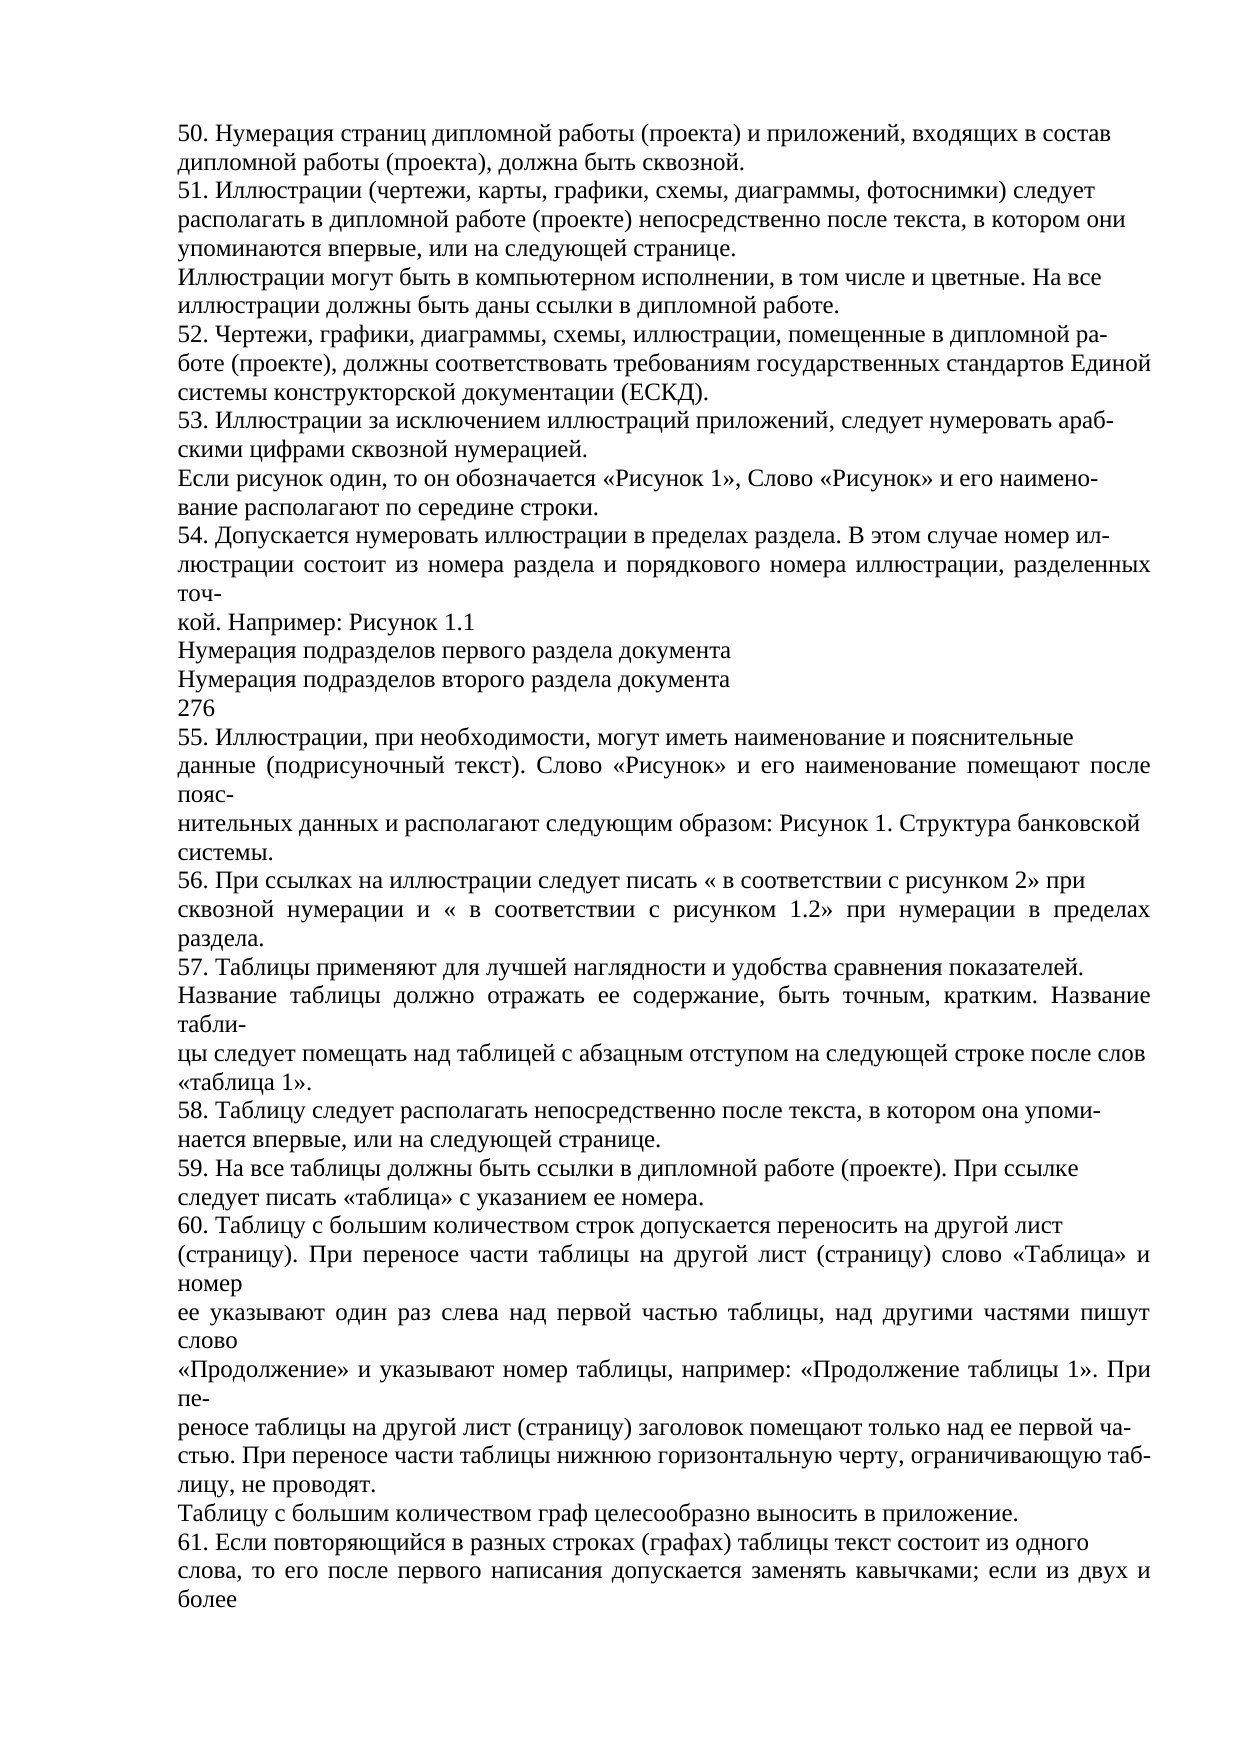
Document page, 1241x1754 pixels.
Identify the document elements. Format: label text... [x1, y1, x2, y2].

text скими цифрами сквозной нумерацией. [177, 434, 1152, 463]
text нительных данных и располагают следующим образом: Рисунок 1. Структура банковской [177, 808, 1152, 837]
text 53. Иллюстрации за исключением иллюстраций приложений, следует нумеровать араб- [177, 406, 1152, 434]
text Нумерация подразделов первого раздела документа [177, 636, 1152, 664]
text 52. Чертежи, графики, диаграммы, схемы, иллюстрации, помещенные в дипломной ра- [177, 319, 1152, 348]
text Название таблицы должно отражать ее содержание, быть точным, кратким. Название табли- [177, 981, 1152, 1038]
text реносе таблицы на другой лист (страницу) заголовок помещают только над ее первой ча- [177, 1412, 1152, 1441]
text цы следует помещать над таблицей с абзацным отступом на следующей строке после слов [177, 1038, 1152, 1067]
text 60. Таблицу с большим количеством строк допускается переносить на другой лист [177, 1211, 1152, 1239]
text 55. Иллюстрации, при необходимости, могут иметь наименование и пояснительные [177, 722, 1152, 751]
text 57. Таблицы применяют для лучшей наглядности и удобства сравнения показателей. [177, 952, 1152, 981]
text 61. Если повторяющийся в разных строках (графах) таблицы текст состоит из одного [177, 1527, 1152, 1556]
text данные (подрисуночный текст). Слово «Рисунок» и его наименование помещают после пояс- [177, 751, 1152, 808]
text (страницу). При переносе части таблицы на другой лист (страницу) слово «Таблица» и номер [177, 1239, 1152, 1297]
text упоминаются впервые, или на следующей странице. [177, 233, 1152, 262]
text 51. Иллюстрации (чертежи, карты, графики, схемы, диаграммы, фотоснимки) следует [177, 176, 1152, 204]
text нается впервые, или на следующей странице. [177, 1124, 1152, 1153]
text стью. При переносе части таблицы нижнюю горизонтальную черту, ограничивающую таб- [177, 1441, 1152, 1469]
text ее указывают один раз слева над первой частью таблицы, над другими частями пишут слово [177, 1297, 1152, 1354]
text 276 [177, 693, 1152, 722]
text сквозной нумерации и « в соответствии с рисунком 1.2» при нумерации в пределах раздела. [177, 894, 1152, 952]
text вание располагают по середине строки. [177, 492, 1152, 521]
text боте (проекте), должны соответствовать требованиям государственных стандартов Единой [177, 348, 1152, 377]
text кой. Например: Рисунок 1.1 [177, 607, 1152, 636]
text «Продолжение» и указывают номер таблицы, например: «Продолжение таблицы 1». При пе- [177, 1354, 1152, 1412]
text дипломной работы (проекта), должна быть сквозной. [177, 147, 1152, 176]
text 59. На все таблицы должны быть ссылки в дипломной работе (проекте). При ссылке [177, 1153, 1152, 1182]
text Иллюстрации могут быть в компьютерном исполнении, в том числе и цветные. На все [177, 262, 1152, 291]
text лицу, не проводят. [177, 1469, 1152, 1498]
text Если рисунок один, то он обозначается «Рисунок 1», Слово «Рисунок» и его наимено- [177, 463, 1152, 492]
text 58. Таблицу следует располагать непосредственно после текста, в котором она упоми- [177, 1096, 1152, 1124]
text системы конструкторской документации (ЕСКД). [177, 377, 1152, 406]
text 56. При ссылках на иллюстрации следует писать « в соответствии с рисунком 2» при [177, 866, 1152, 894]
text «таблица 1». [177, 1067, 1152, 1096]
text иллюстрации должны быть даны ссылки в дипломной работе. [177, 291, 1152, 319]
text Нумерация подразделов второго раздела документа [177, 664, 1152, 693]
text 50. Нумерация страниц дипломной работы (проекта) и приложений, входящих в состав [177, 118, 1152, 147]
text располагать в дипломной работе (проекте) непосредственно после текста, в котором они [177, 204, 1152, 233]
text системы. [177, 837, 1152, 866]
text Таблицу с большим количеством граф целесообразно выносить в приложение. [177, 1498, 1152, 1527]
text следует писать «таблица» с указанием ее номера. [177, 1182, 1152, 1211]
text люстрации состоит из номера раздела и порядкового номера иллюстрации, разделенных точ- [177, 549, 1152, 607]
text слова, то его после первого написания допускается заменять кавычками; если из двух и более [177, 1556, 1152, 1613]
text 54. Допускается нумеровать иллюстрации в пределах раздела. В этом случае номер ил- [177, 521, 1152, 549]
